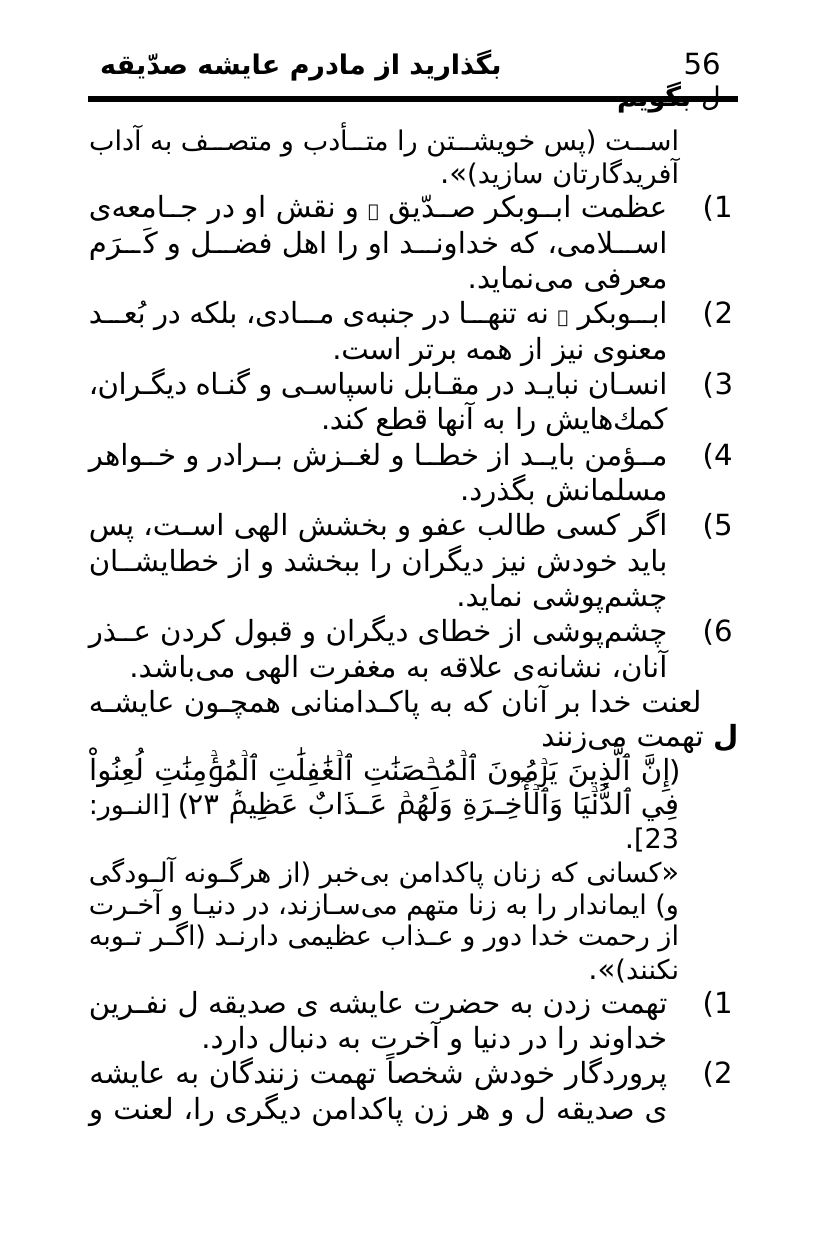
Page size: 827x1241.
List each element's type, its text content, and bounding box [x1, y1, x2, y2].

text ﴿إِنَّ ٱلَّذِينَ يَرۡمُونَ ٱلۡمُحۡصَنَٰتِ ٱلۡغَٰفِلَٰتِ ٱلۡمُؤۡمِنَٰتِ لُعِنُواْ فِي ٱلدُّنۡيَا وَٱلۡأٓخِرَةِ وَلَهُمۡ عَذَابٌ عَظِيمٞ ٢٣﴾ [النور: 23]. [89, 753, 679, 855]
list عظمت‌ ابوبكر صدّیق‌ و نقش‌ او در جامعه‌ی‌ اسلامی‌، كه‌ خداوند او را اهل‌ فضل‌ و كَرَم‌ معرفی‌ می‌نماید. [89, 191, 703, 295]
list اگر كسی‌ طالب‌ عفو و بخشش‌ الهی‌ است‌، پس‌ باید خودش‌ نیز دیگران‌ را ببخشد و از خطایشان‌ چشم‌پوشی‌ نماید. [89, 509, 703, 613]
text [89, 125, 679, 191]
text لعنت‌ خدا بر آنان‌ كه‌ به‌ پاكدامنانی‌ همچون‌ عايشه ل‌ تهمت‌ می‌زنند [89, 685, 738, 753]
list مؤمن‌ باید از خطا و لغزش‌ برادر و خواهر مسلمانش‌ بگذرد. [89, 438, 703, 507]
list تهمت‌ زدن‌ به‌ حضرت‌ عایشه ی‌ صدیقه‌ ل نفرین‌ خداوند را در دنیا و آخرت‌ به‌ دنبال‌ دارد. [89, 986, 703, 1056]
text «كسانی‌ كه‌ زنان‌ پاكدامن‌ بی‌خبر (از هرگونه‌ آلودگی‌ و) ایماندار را به‌ زنا متهم‌ می‌سازند، در دنیا و آخرت‌ از رحمت‌ خدا دور و عذاب‌ عظیمی‌ دارند (اگر توبه‌ نكنند)». [89, 855, 679, 986]
list ابوبكر نه‌ تنها در جنبه‌ی‌ مادی‌، بلكه‌ در بُعد معنوی‌ نیز از همه‌ برتر است‌. [89, 297, 703, 366]
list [89, 1057, 703, 1126]
list انسان‌ نباید در مقابل‌ ناسپاسی‌ و گناه‌ دیگران‌، كمك‌هایش‌ را به‌ آنها قطع‌ كند. [89, 367, 703, 437]
list چشم‌پوشی‌ از خطای‌ دیگران‌ و قبول‌ كردن‌ عذر آنان‌، نشانه‌ی‌ علاقه‌ به‌ مغفرت‌ الهی‌ می‌باشد. [89, 614, 703, 684]
